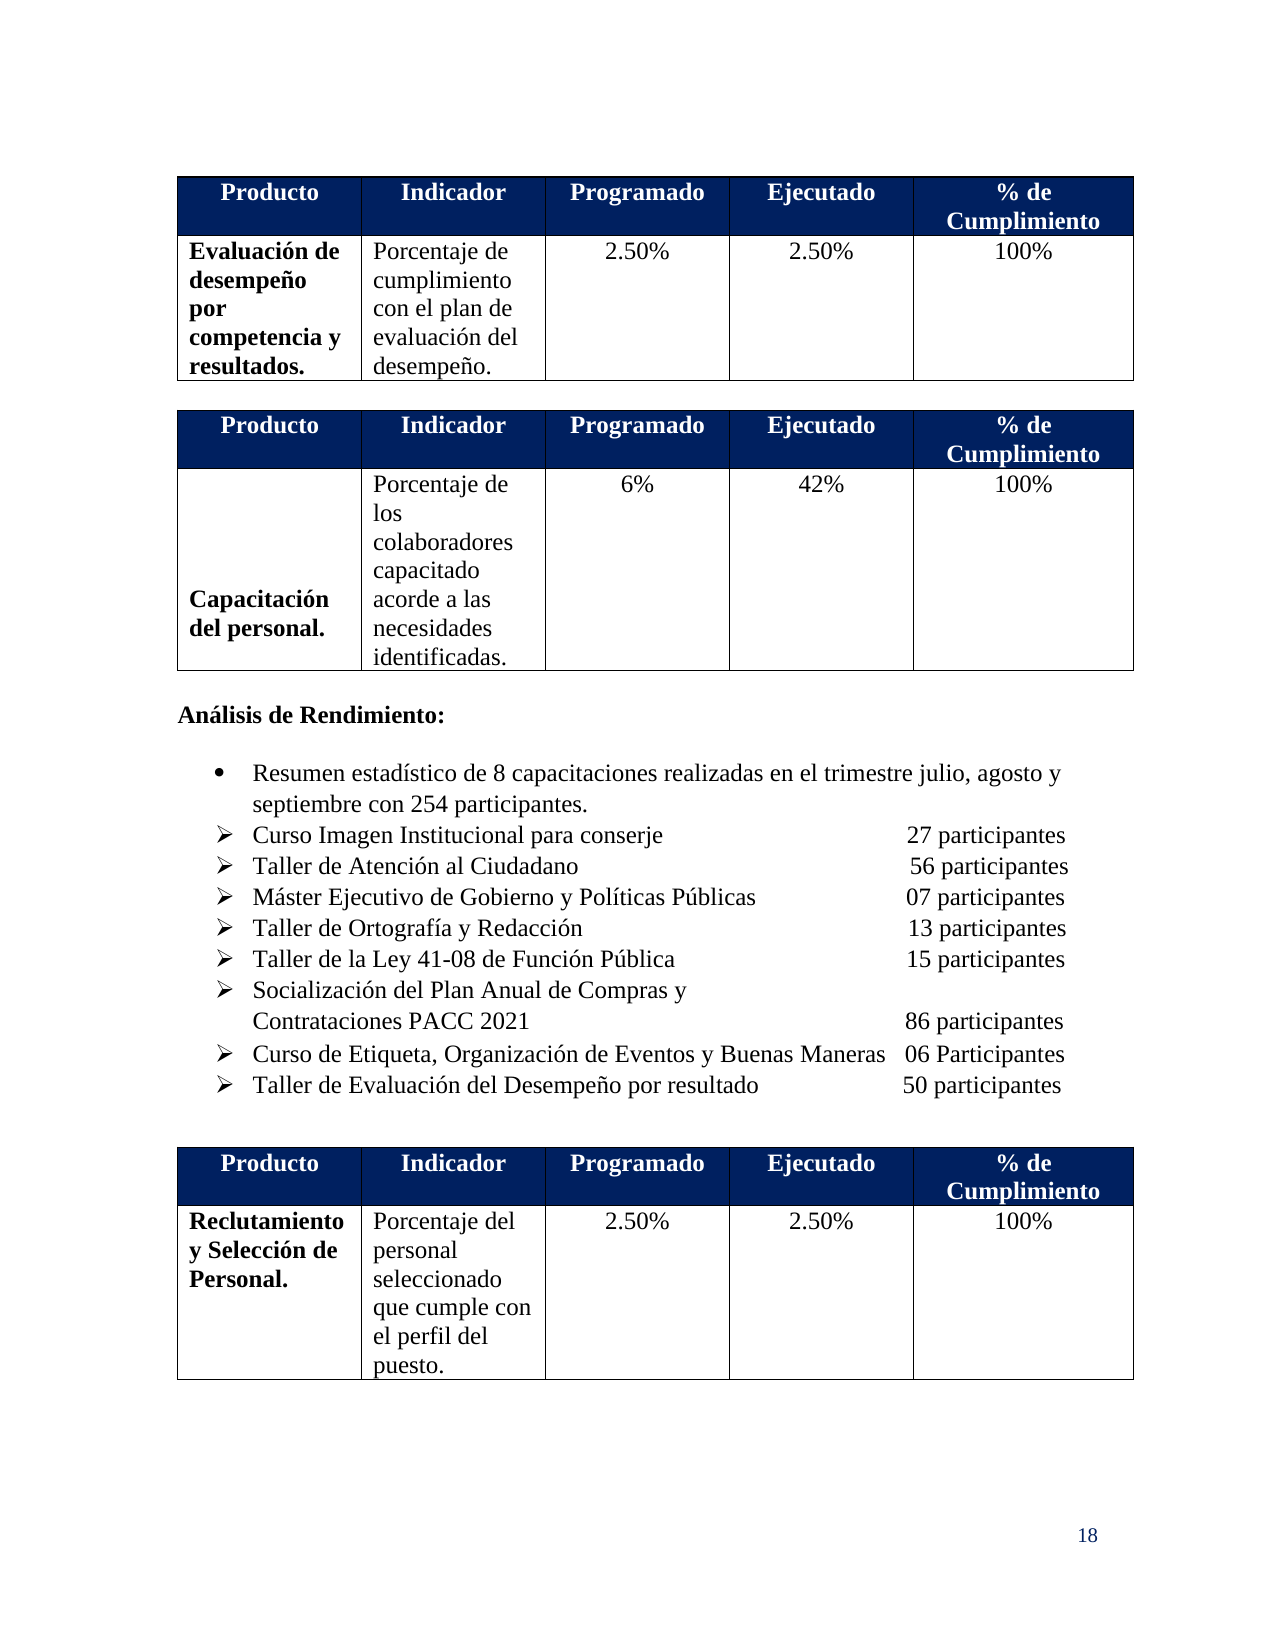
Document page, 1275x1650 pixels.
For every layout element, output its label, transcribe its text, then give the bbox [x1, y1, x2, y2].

table_cell 42% [730, 469, 913, 670]
table_header % de Cumplimiento [914, 411, 1133, 468]
table_header % de Cumplimiento [914, 1148, 1133, 1205]
list Contrataciones PACC 2021 86 participantes [252, 1006, 1098, 1035]
table_header Programado [546, 1148, 729, 1205]
table_cell Porcentaje de los colaboradores capacitado acorde a las necesidades identificadas. [362, 469, 545, 670]
table_cell Porcentaje de cumplimiento con el plan de evaluación del desempeño. [362, 236, 545, 380]
table_header Producto [178, 178, 361, 235]
list Taller de la Ley 41-08 de Función Pública 15 participantes [215, 944, 1098, 973]
table_header Programado [546, 178, 729, 235]
table_header Indicador [362, 178, 545, 235]
list Taller de Atención al Ciudadano 56 participantes [215, 851, 1098, 879]
table_cell 100% [914, 469, 1133, 670]
table_cell 6% [546, 469, 729, 670]
table_header Producto [178, 411, 361, 468]
table_header Indicador [362, 1148, 545, 1205]
table_cell 100% [914, 236, 1133, 380]
text Análisis de Rendimiento: [177, 700, 1098, 729]
table_header % de Cumplimiento [914, 178, 1133, 235]
list Máster Ejecutivo de Gobierno y Políticas Públicas 07 participantes [215, 882, 1098, 911]
table_header Producto [178, 1148, 361, 1205]
table_header Indicador [362, 411, 545, 468]
table_header Ejecutado [730, 1148, 913, 1205]
table_header Programado [546, 411, 729, 468]
list Resumen estadístico de 8 capacitaciones realizadas en el trimestre julio, agosto y septiembre con 254 participantes. [215, 758, 1098, 817]
table_cell Porcentaje del personal seleccionado que cumple con el perfil del puesto. [362, 1206, 545, 1379]
list Curso Imagen Institucional para conserje 27 participantes [215, 820, 1098, 848]
table_cell 2.50% [730, 1206, 913, 1379]
table_cell 2.50% [546, 236, 729, 380]
table_cell 100% [914, 1206, 1133, 1379]
list Curso de Etiqueta, Organización de Eventos y Buenas Maneras 06 Participantes [215, 1039, 1098, 1068]
list Socialización del Plan Anual de Compras y [215, 975, 1098, 1004]
table_header Ejecutado [730, 178, 913, 235]
list Taller de Ortografía y Redacción 13 participantes [215, 913, 1098, 942]
table_cell Evaluación de desempeño por competencia y resultados. [178, 236, 361, 380]
table_cell 2.50% [546, 1206, 729, 1379]
list Taller de Evaluación del Desempeño por resultado 50 participantes [215, 1070, 1098, 1099]
table_header Ejecutado [730, 411, 913, 468]
table_cell 2.50% [730, 236, 913, 380]
table_cell Reclutamiento y Selección de Personal. [178, 1206, 361, 1379]
table_cell Capacitación del personal. [178, 469, 361, 670]
